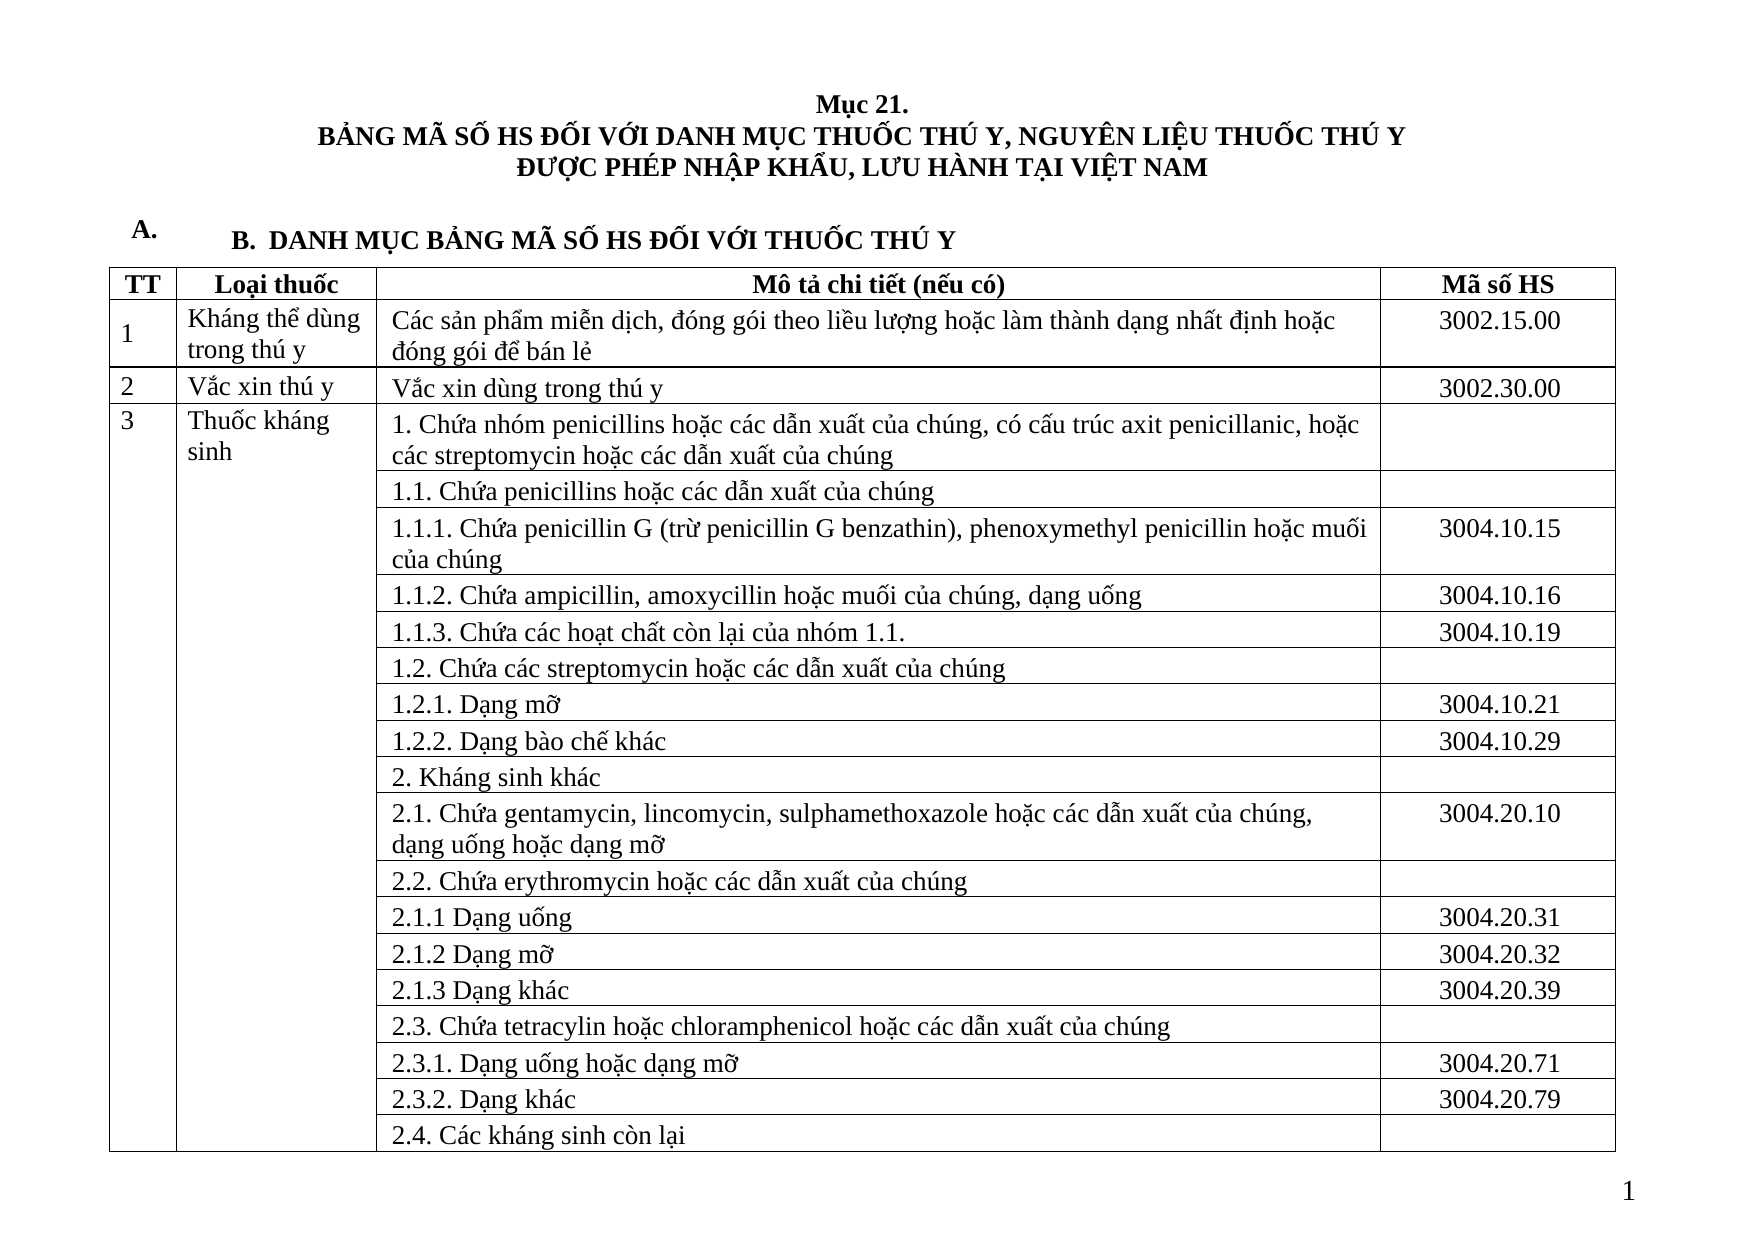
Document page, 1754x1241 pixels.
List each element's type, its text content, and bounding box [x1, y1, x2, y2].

table_cell 3004.20.79 [1381, 1079, 1615, 1114]
table_cell 2.3. Chứa tetracylin hoặc chloramphenicol hoặc các dẫn xuất của chúng [377, 1006, 1380, 1042]
table_cell 3004.20.71 [1381, 1043, 1615, 1078]
table_cell 1.2. Chứa các streptomycin hoặc các dẫn xuất của chúng [377, 648, 1380, 683]
table_cell 3004.10.16 [1381, 575, 1615, 611]
table_cell 2.4. Các kháng sinh còn lại [377, 1115, 1380, 1151]
table_cell Mô tả chi tiết (nếu có) [377, 268, 1380, 299]
table_cell 1.2.2. Dạng bào chế khác [377, 721, 1380, 756]
table_cell 2.1.3 Dạng khác [377, 970, 1380, 1005]
table_cell [1381, 404, 1615, 470]
table_cell 1.2.1. Dạng mỡ [377, 684, 1380, 719]
table_cell 2.1. Chứa gentamycin, lincomycin, sulphamethoxazole hoặc các dẫn xuất của chúng, dạng uống hoặc dạng mỡ [377, 793, 1380, 860]
table_cell 3 [110, 404, 176, 1151]
table_cell 2.2. Chứa erythromycin hoặc các dẫn xuất của chúng [377, 861, 1380, 896]
table_cell [1381, 861, 1615, 896]
table_cell 2.1.1 Dạng uống [377, 897, 1380, 932]
table_cell 3004.20.10 [1381, 793, 1615, 860]
table_cell Vắc xin thú y [177, 368, 376, 403]
table_cell 3004.20.32 [1381, 934, 1615, 969]
table_cell 2.1.2 Dạng mỡ [377, 934, 1380, 969]
table_cell [1381, 648, 1615, 683]
table_cell Loại thuốc [177, 268, 376, 299]
table_cell 3002.30.00 [1381, 368, 1615, 403]
table_cell 3004.10.15 [1381, 508, 1615, 574]
table_cell [1381, 757, 1615, 792]
text ĐƯỢC PHÉP NHẬP KHẨU, LƯU HÀNH TẠI VIỆT NAM [89, 151, 1636, 182]
table_cell [1381, 471, 1615, 507]
table_cell Kháng thể dùng trong thú y [177, 300, 376, 366]
table_cell 1.1.1. Chứa penicillin G (trừ penicillin G benzathin), phenoxymethyl penicillin hoặc muối của chúng [377, 508, 1380, 574]
table_cell Vắc xin dùng trong thú y [377, 368, 1380, 403]
table_cell [1381, 1115, 1615, 1151]
table_cell 1.1. Chứa penicillins hoặc các dẫn xuất của chúng [377, 471, 1380, 507]
table_cell TT [110, 268, 176, 299]
table_cell 1.1.3. Chứa các hoạt chất còn lại của nhóm 1.1. [377, 612, 1380, 647]
table_cell 2. Kháng sinh khác [377, 757, 1380, 792]
table_cell 3004.10.29 [1381, 721, 1615, 756]
text BẢNG MÃ SỐ HS ĐỐI VỚI DANH MỤC THUỐC THÚ Y, NGUYÊN LIỆU THUỐC THÚ Y [89, 120, 1636, 151]
table_cell 2 [110, 368, 176, 403]
table_cell Mã số HS [1381, 268, 1615, 299]
table_cell 3004.20.31 [1381, 897, 1615, 932]
table_cell 3002.15.00 [1381, 300, 1615, 366]
table_cell Các sản phẩm miễn dịch, đóng gói theo liều lượng hoặc làm thành dạng nhất định hoặc đóng gói để bán lẻ [377, 300, 1380, 366]
table_cell 3004.10.19 [1381, 612, 1615, 647]
table_cell 1.1.2. Chứa ampicillin, amoxycillin hoặc muối của chúng, dạng uống [377, 575, 1380, 611]
table_cell 2.3.1. Dạng uống hoặc dạng mỡ [377, 1043, 1380, 1078]
table_cell 3004.20.39 [1381, 970, 1615, 1005]
table_cell 3004.10.21 [1381, 684, 1615, 719]
table_cell 1. Chứa nhóm penicillins hoặc các dẫn xuất của chúng, có cấu trúc axit penicillanic, hoặc các streptomycin hoặc các dẫn xuất của chúng [377, 404, 1380, 470]
table_cell [1381, 1006, 1615, 1042]
text Mục 21. [89, 89, 1636, 120]
table_cell 2.3.2. Dạng khác [377, 1079, 1380, 1114]
table_header DANH MỤC BẢNG MÃ SỐ HS ĐỐI VỚI THUỐC THÚ Y [145, 213, 1358, 267]
table_cell 1 [110, 300, 176, 366]
table_cell Thuốc kháng sinh [177, 404, 376, 1151]
